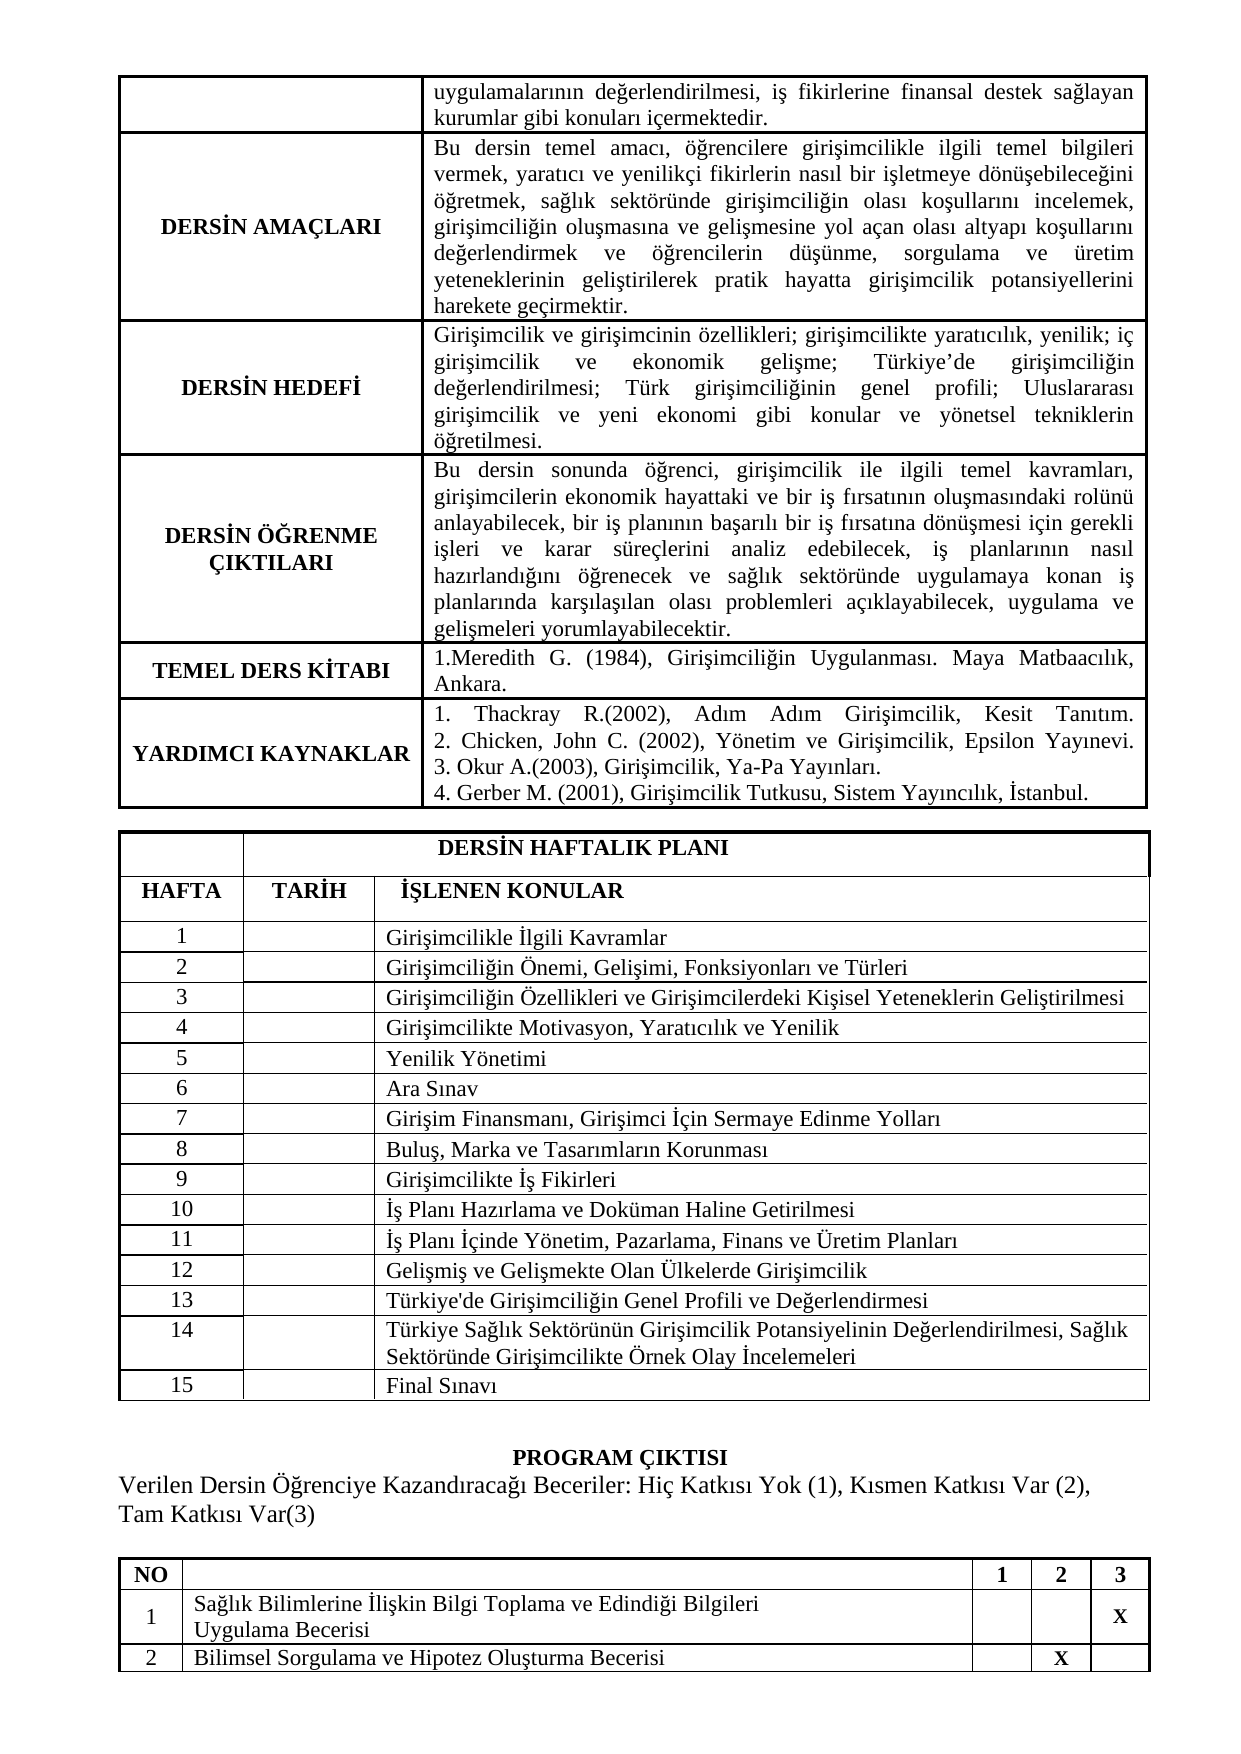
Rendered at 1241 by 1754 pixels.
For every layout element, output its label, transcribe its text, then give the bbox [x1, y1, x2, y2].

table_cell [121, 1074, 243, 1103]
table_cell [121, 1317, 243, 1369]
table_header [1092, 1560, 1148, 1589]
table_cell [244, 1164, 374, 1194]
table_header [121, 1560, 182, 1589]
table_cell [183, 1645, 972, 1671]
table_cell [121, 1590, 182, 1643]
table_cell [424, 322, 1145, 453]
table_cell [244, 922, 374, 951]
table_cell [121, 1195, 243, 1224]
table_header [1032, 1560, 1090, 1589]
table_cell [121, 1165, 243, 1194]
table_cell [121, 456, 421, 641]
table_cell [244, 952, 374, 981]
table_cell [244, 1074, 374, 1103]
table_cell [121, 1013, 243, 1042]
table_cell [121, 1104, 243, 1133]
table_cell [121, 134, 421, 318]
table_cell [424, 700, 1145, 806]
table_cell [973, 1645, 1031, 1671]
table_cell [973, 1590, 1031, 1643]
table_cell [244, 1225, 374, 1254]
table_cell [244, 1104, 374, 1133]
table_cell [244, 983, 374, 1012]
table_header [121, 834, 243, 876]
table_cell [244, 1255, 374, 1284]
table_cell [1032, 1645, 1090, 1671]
text PROGRAM ÇIKTISI [118, 1444, 1122, 1471]
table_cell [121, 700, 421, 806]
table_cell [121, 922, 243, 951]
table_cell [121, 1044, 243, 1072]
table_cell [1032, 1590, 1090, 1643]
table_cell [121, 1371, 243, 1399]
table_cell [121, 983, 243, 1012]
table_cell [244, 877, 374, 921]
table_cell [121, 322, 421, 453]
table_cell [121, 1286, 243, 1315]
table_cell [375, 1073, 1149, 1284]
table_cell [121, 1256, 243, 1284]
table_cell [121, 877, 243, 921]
text Verilen Dersin Öğrenciye Kazandıracağı Beceriler: Hiç Katkısı Yok (1), Kısmen Katkısı Var (2), Tam Katkısı Var(3) [118, 1471, 1122, 1528]
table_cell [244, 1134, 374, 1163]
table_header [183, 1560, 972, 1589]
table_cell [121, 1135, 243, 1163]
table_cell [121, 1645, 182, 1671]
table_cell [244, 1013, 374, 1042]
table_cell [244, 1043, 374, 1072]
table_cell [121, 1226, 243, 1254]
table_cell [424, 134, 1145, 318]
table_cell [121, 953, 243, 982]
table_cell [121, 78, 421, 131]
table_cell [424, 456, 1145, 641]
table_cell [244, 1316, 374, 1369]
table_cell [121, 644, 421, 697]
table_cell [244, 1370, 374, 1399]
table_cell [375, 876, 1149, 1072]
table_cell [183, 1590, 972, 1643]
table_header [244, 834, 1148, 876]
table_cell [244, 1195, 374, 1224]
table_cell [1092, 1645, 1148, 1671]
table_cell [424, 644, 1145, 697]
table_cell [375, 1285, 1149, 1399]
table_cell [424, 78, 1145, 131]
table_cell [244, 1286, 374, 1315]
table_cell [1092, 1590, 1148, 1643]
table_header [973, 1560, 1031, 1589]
